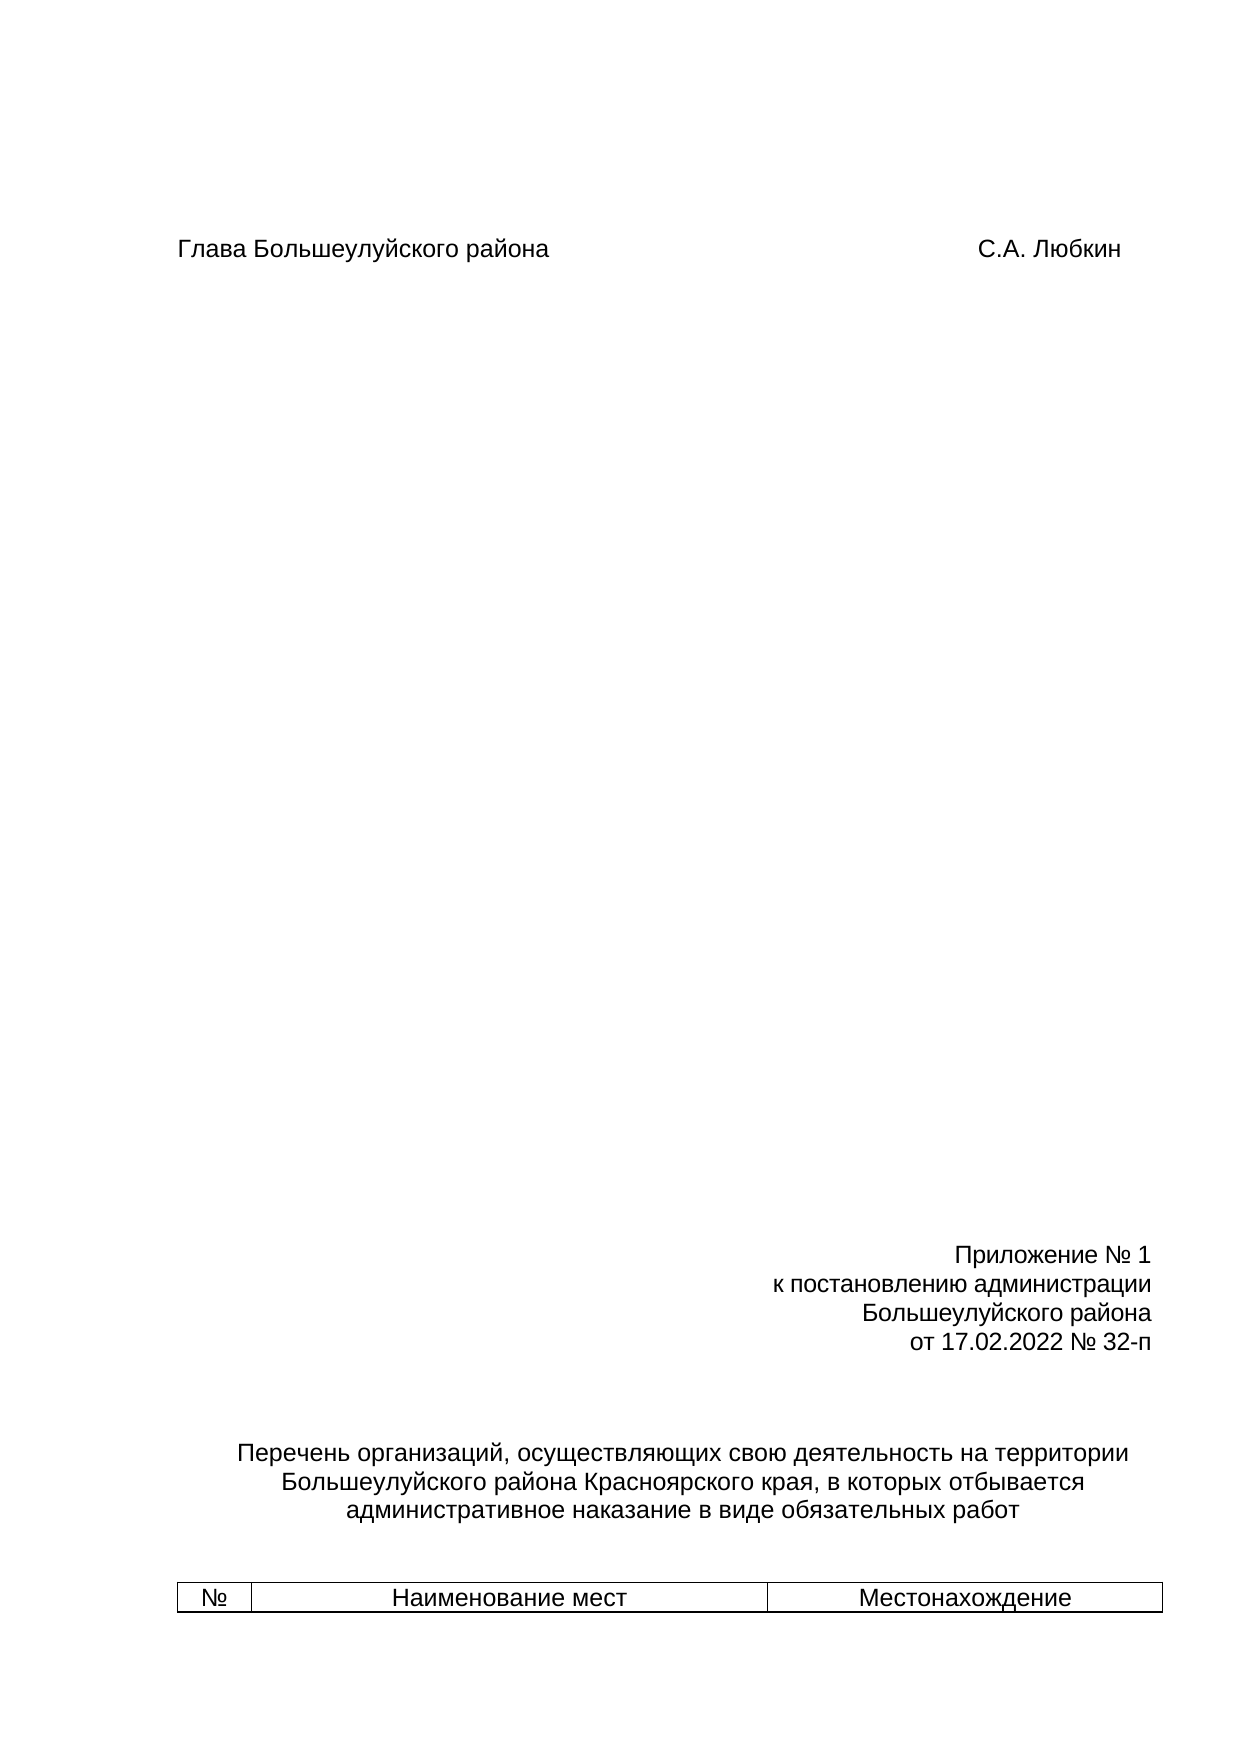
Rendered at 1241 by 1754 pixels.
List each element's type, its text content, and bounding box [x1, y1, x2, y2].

text Глава Большеулуйского района С.А. Любкин [177, 234, 1152, 263]
text от 17.02.2022 № 32-п [215, 1326, 1152, 1355]
text Перечень организаций, осуществляющих свою деятельность на территории Большеулуйского района Красноярского края, в которых отбывается административное наказание в виде обязательных работ [215, 1438, 1152, 1524]
table_header Местонахождение [768, 1583, 1162, 1611]
table_header № п/п [178, 1583, 251, 1611]
text к постановлению администрации [215, 1269, 1152, 1298]
text Большеулуйского района [215, 1298, 1152, 1326]
text Приложение № 1 [215, 1240, 1152, 1269]
table_header Наименование мест [252, 1583, 767, 1611]
